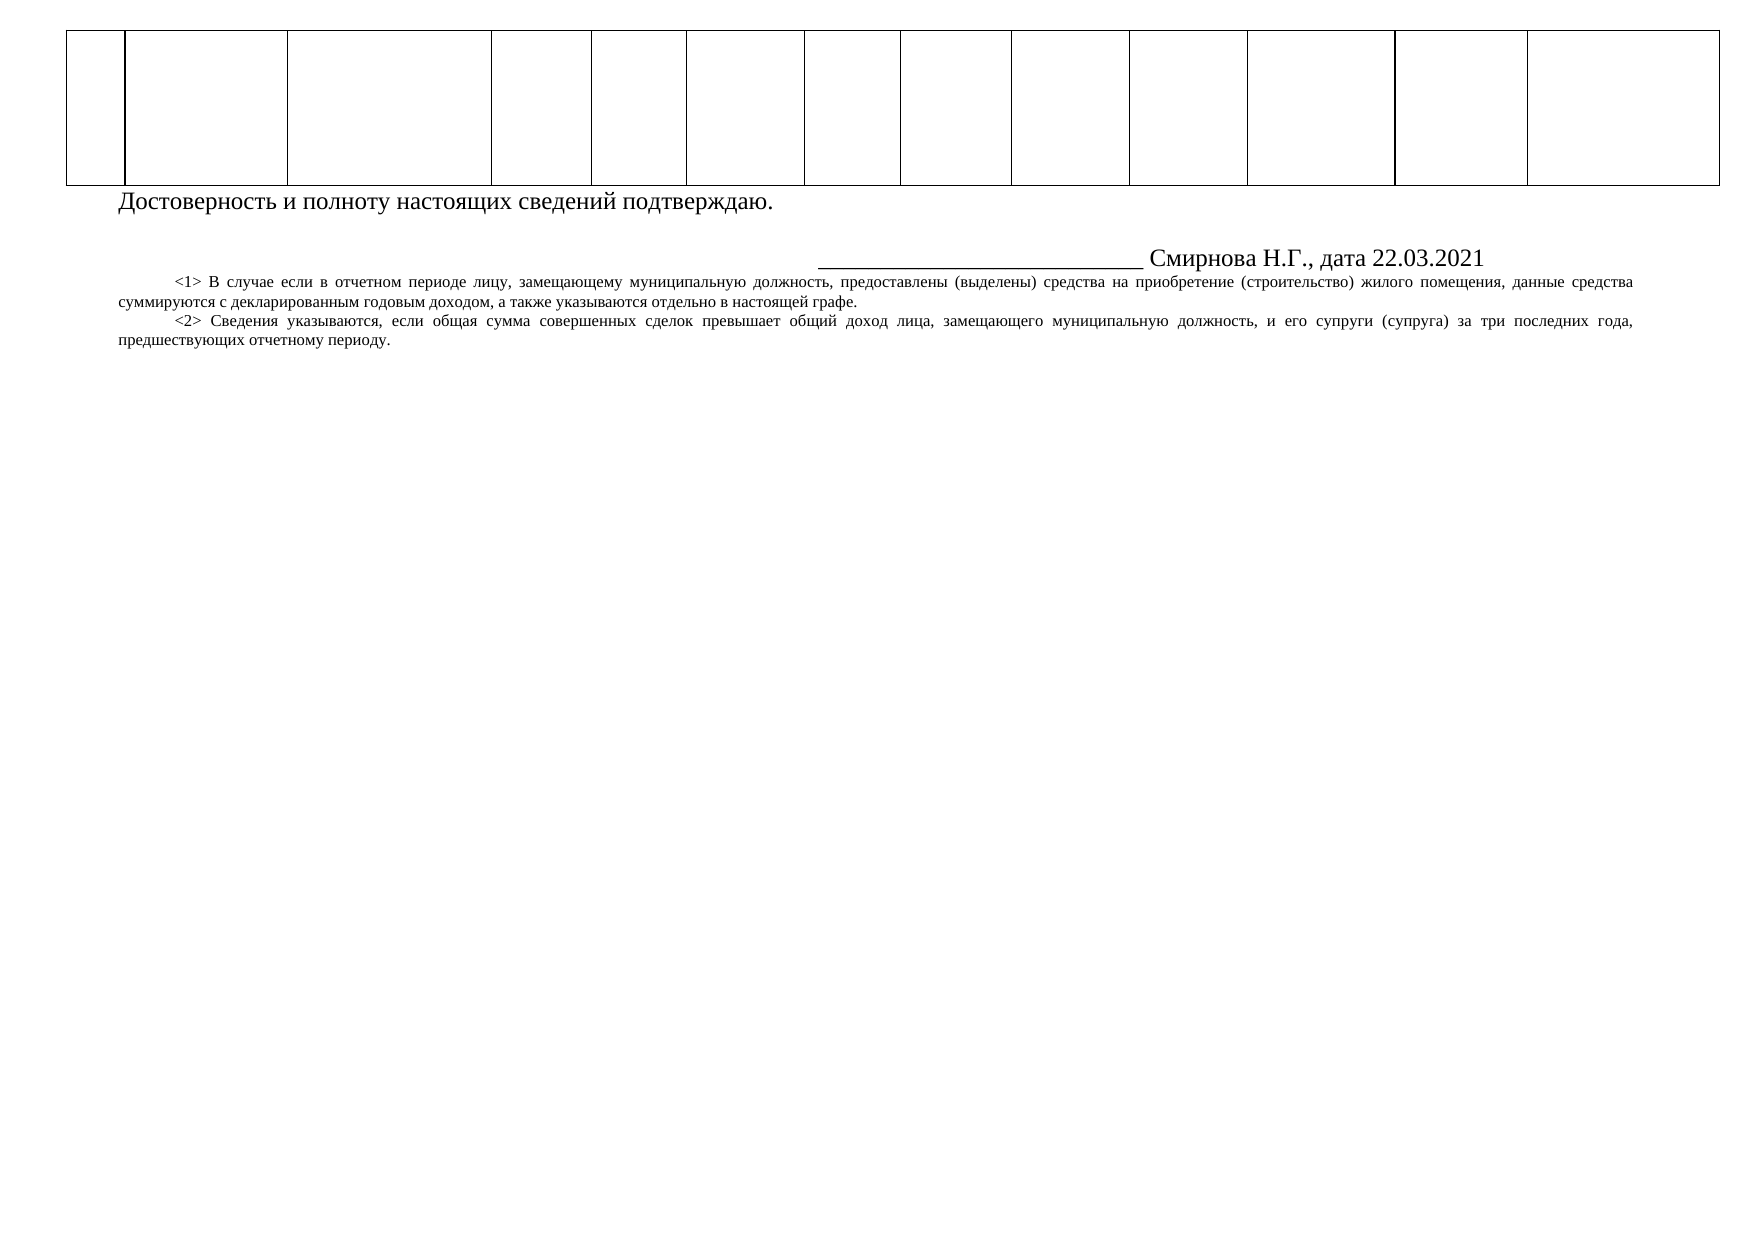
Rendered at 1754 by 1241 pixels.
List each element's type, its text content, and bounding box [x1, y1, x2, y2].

table_cell [288, 31, 491, 185]
table_cell [126, 31, 287, 185]
table_cell [1012, 31, 1129, 185]
text <1> В случае если в отчетном периоде лицу, замещающему муниципальную должность, предоставлены (выделены) средства на приобретение (строительство) жилого помещения, данные средства суммируются с декларированным годовым доходом, а также указываются отдельно в настоящей графе. [118, 272, 1636, 311]
text <2> Сведения указываются, если общая сумма совершенных сделок превышает общий доход лица, замещающего муниципальную должность, и его супруги (супруга) за три последних года, предшествующих отчетному периоду. [118, 311, 1636, 349]
table_cell [592, 31, 686, 185]
table_cell [901, 31, 1011, 185]
table_cell [492, 31, 591, 185]
table_cell [1396, 31, 1527, 185]
table_cell [1130, 31, 1247, 185]
text Достоверность и полноту настоящих сведений подтверждаю. [118, 186, 1636, 215]
table_cell [687, 31, 804, 185]
table_cell [67, 31, 124, 185]
table_cell [805, 31, 900, 185]
table_cell [1528, 31, 1719, 185]
text __________________________ Смирнова Н.Г., дата 22.03.2021 [118, 243, 1636, 272]
table_cell [1248, 31, 1394, 185]
